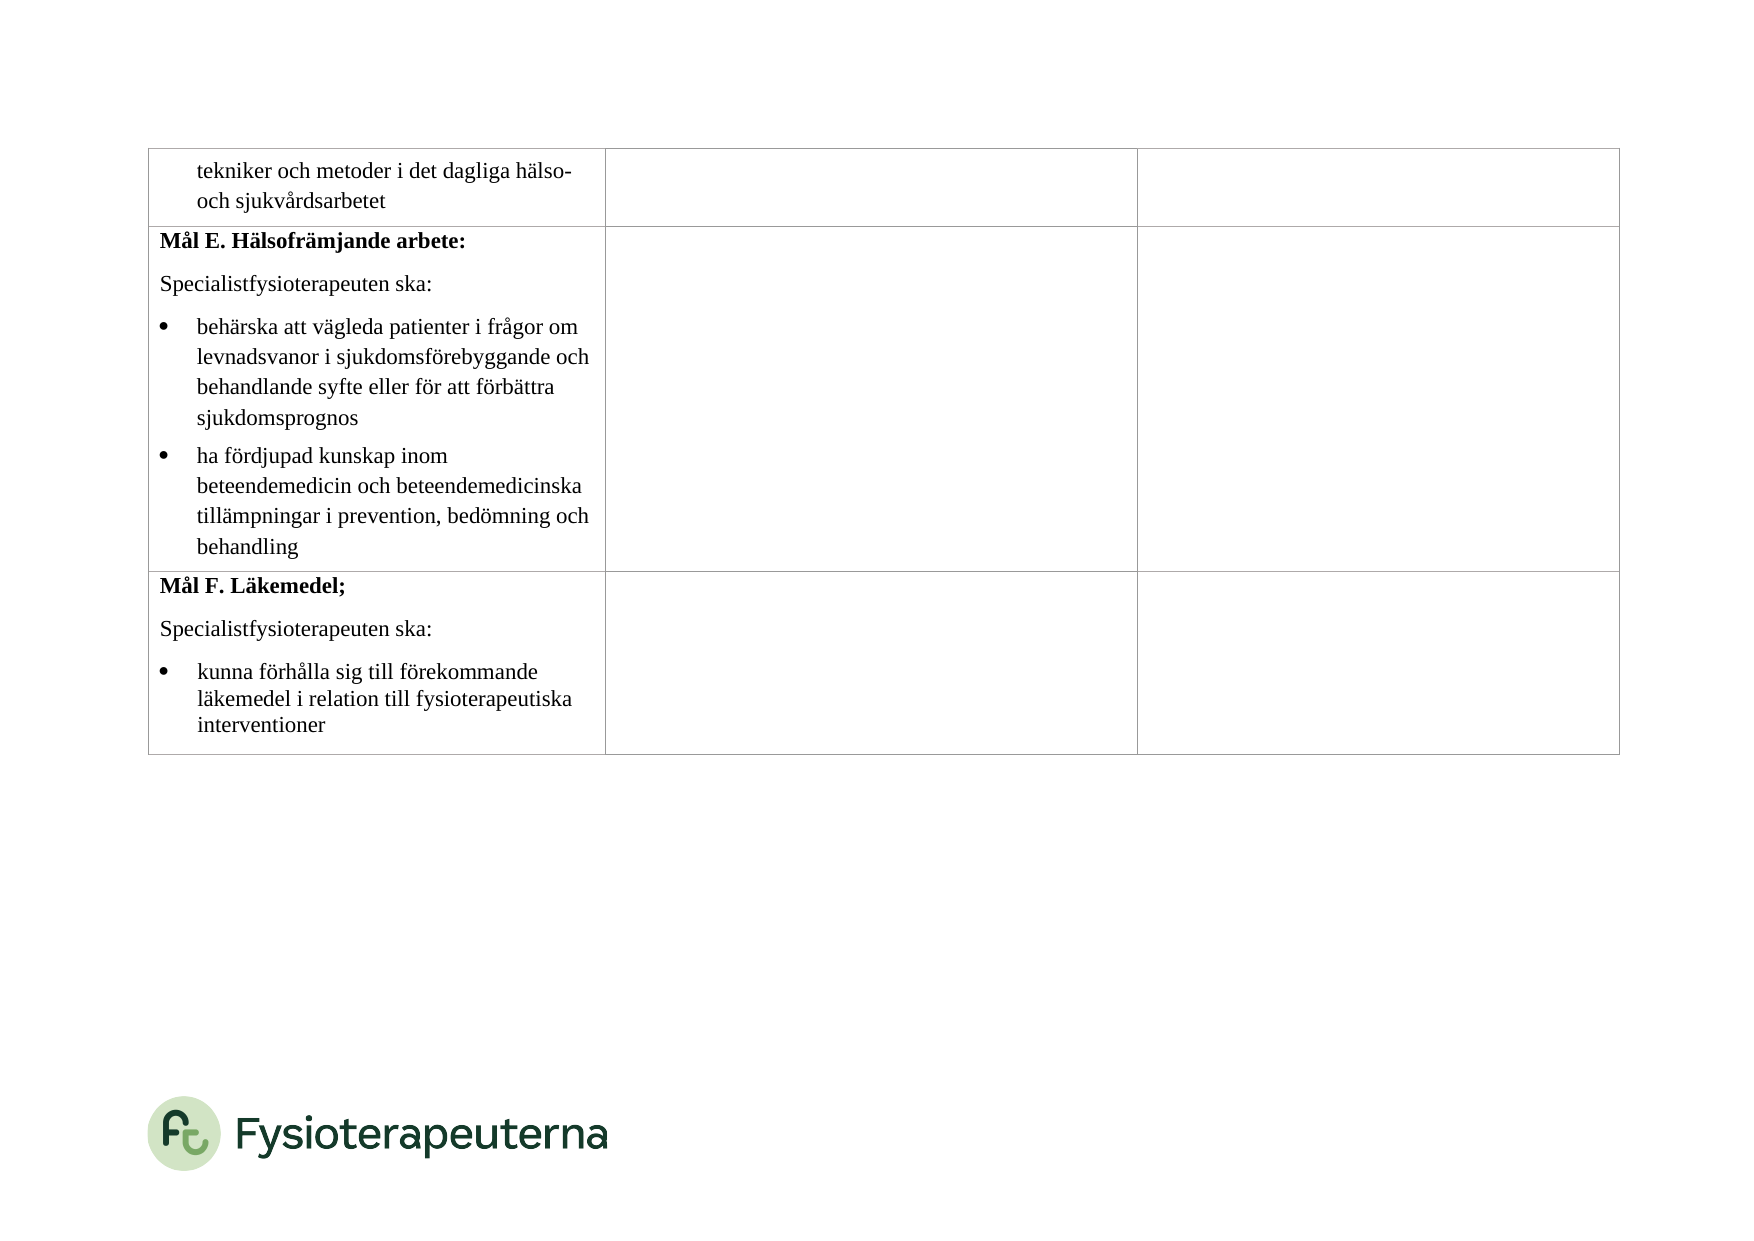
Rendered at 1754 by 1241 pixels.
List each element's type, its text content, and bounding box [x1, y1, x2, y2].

table_cell Mål E. Hälsofrämjande arbete: Specialistfysioterapeuten ska: behärska att vägleda patienter i frågor om levnadsvanor i sjukdomsförebyggande och behandlande syfte eller för att förbättra sjukdomsprognos ha fördjupad kunskap inom beteendemedicin och beteendemedicinska tillämpningar i prevention, bedömning och behandling [149, 227, 605, 571]
table_cell [606, 149, 1137, 226]
picture [147, 1096, 608, 1171]
table_cell [606, 227, 1137, 571]
table_cell [1138, 149, 1619, 226]
table_cell [606, 572, 1137, 754]
table_cell Mål F. Läkemedel; Specialistfysioterapeuten ska: kunna förhålla sig till förekommande läkemedel i relation till fysioterapeutiska interventioner [149, 572, 605, 754]
table_cell [1138, 227, 1619, 571]
table_cell [1138, 572, 1619, 754]
